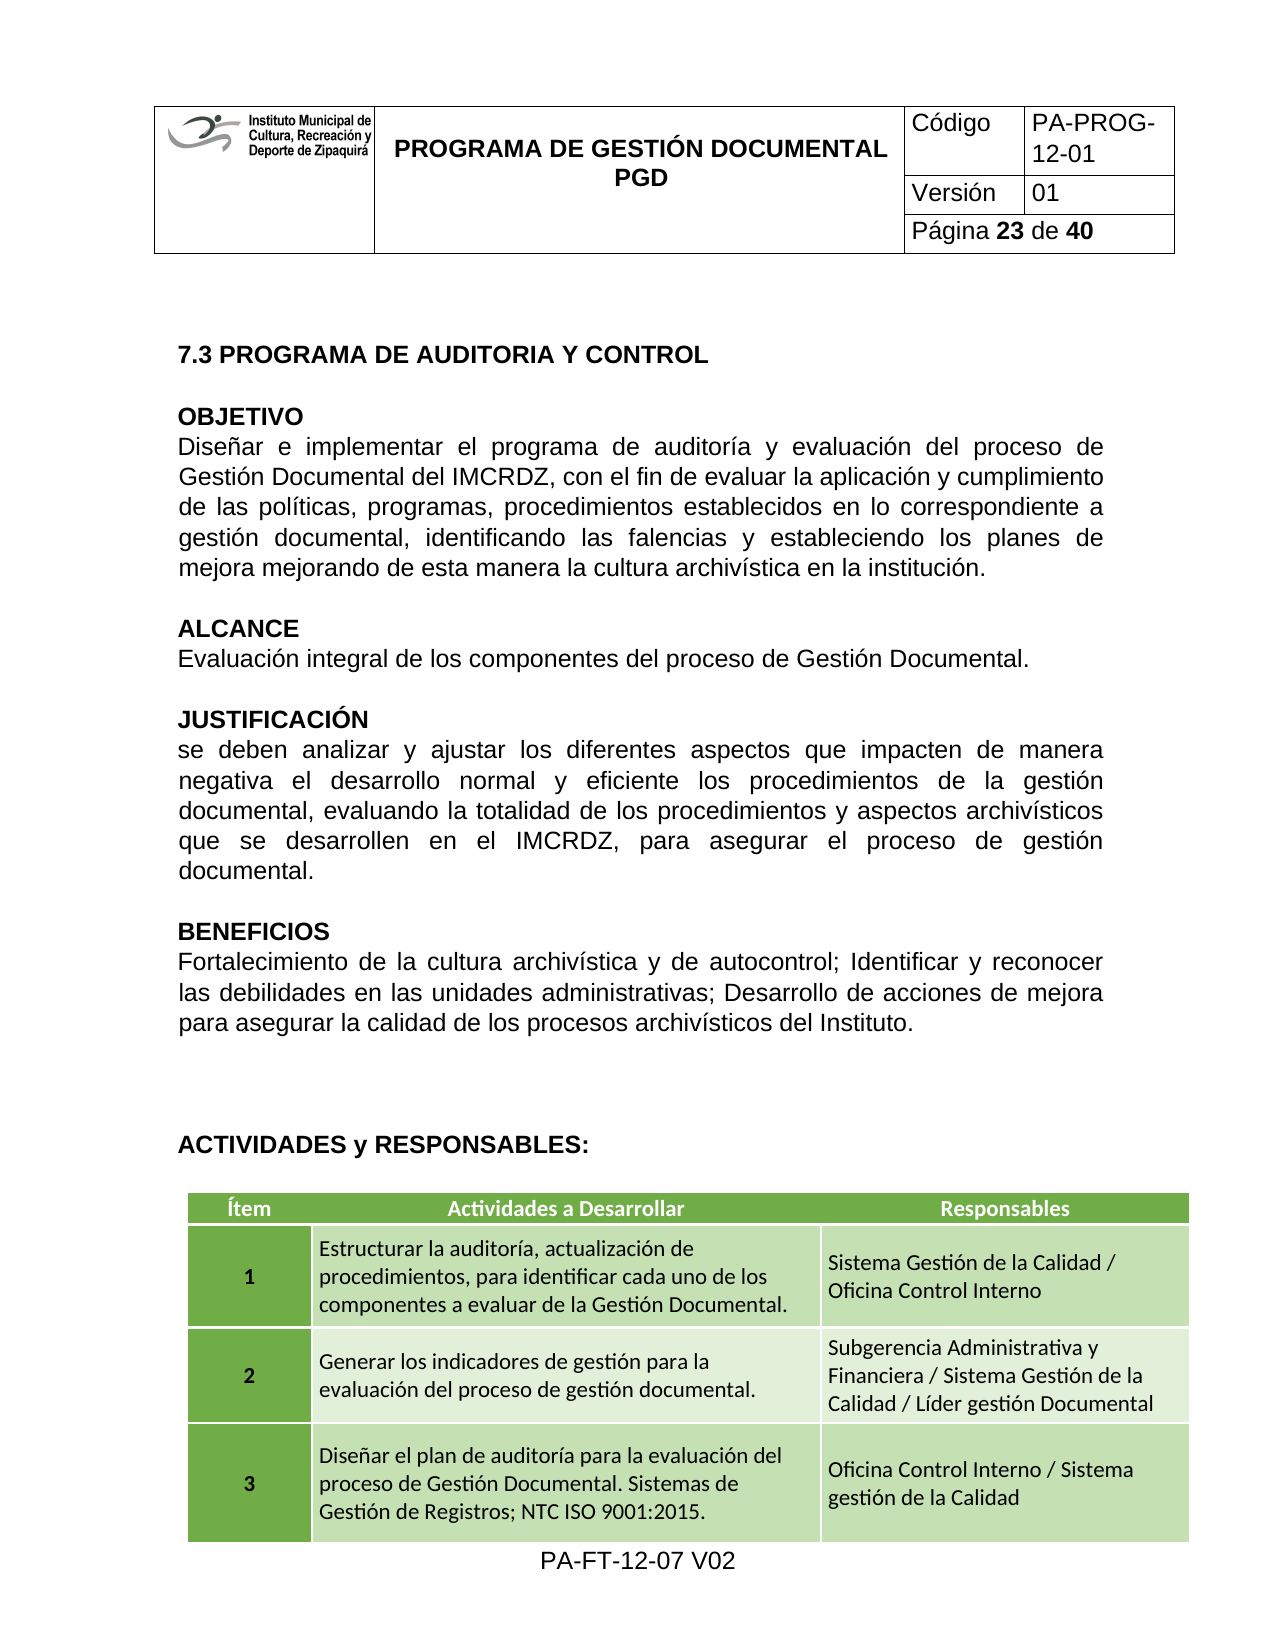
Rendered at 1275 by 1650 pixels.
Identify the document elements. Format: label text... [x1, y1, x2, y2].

text Diseñar e implementar el programa de auditoría y evaluación del proceso de Gestión Documental del IMCRDZ, con el fin de evaluar la aplicación y cumplimiento de las políticas, programas, procedimientos establecidos en lo correspondiente a gestión documental, identificando las falencias y estableciendo los planes de mejora mejorando de esta manera la cultura archivística en la institución. [177, 432, 1105, 581]
subtitle ALCANCE [177, 614, 1105, 642]
text se deben analizar y ajustar los diferentes aspectos que impacten de manera negativa el desarrollo normal y eficiente los procedimientos de la gestión documental, evaluando la totalidad de los procedimientos y aspectos archivísticos que se desarrollen en el IMCRDZ, para asegurar el proceso de gestión documental. [177, 736, 1105, 885]
text Evaluación integral de los componentes del proceso de Gestión Documental. [177, 644, 1105, 673]
table_cell Oficina Control Interno / Sistema gestión de la Calidad [822, 1424, 1189, 1542]
table_header Actividades a Desarrollar [312, 1193, 821, 1223]
subtitle ACTIVIDADES y RESPONSABLES: [177, 1130, 1105, 1158]
table_cell 2 [188, 1329, 311, 1422]
table_cell Diseñar el plan de auditoría para la evaluación del proceso de Gestión Documental. Sistemas de Gestión de Registros; NTC ISO 9001:2015. [313, 1424, 820, 1542]
subtitle BENEFICIOS [177, 917, 1105, 946]
table_cell 3 [188, 1424, 311, 1542]
table_header Responsables [821, 1193, 1189, 1223]
table_cell Generar los indicadores de gestión para la evaluación del proceso de gestión documental. [313, 1329, 820, 1422]
subtitle OBJETIVO [177, 402, 1105, 431]
table_header Ítem [188, 1193, 312, 1223]
subtitle 7.3 PROGRAMA DE AUDITORIA Y CONTROL [177, 340, 1105, 369]
table_cell Subgerencia Administrativa y Financiera / Sistema Gestión de la Calidad / Líder gestión Documental [822, 1329, 1189, 1422]
subtitle JUSTIFICACIÓN [177, 705, 1105, 734]
table_cell Estructurar la auditoría, actualización de procedimientos, para identificar cada uno de los componentes a evaluar de la Gestión Documental. [313, 1226, 820, 1326]
picture [166, 107, 374, 164]
table_cell Sistema Gestión de la Calidad / Oficina Control Interno [822, 1226, 1189, 1326]
text Fortalecimiento de la cultura archivística y de autocontrol; Identificar y reconocer las debilidades en las unidades administrativas; Desarrollo de acciones de mejora para asegurar la calidad de los procesos archivísticos del Instituto. [177, 947, 1105, 1036]
table_cell 1 [188, 1226, 311, 1326]
